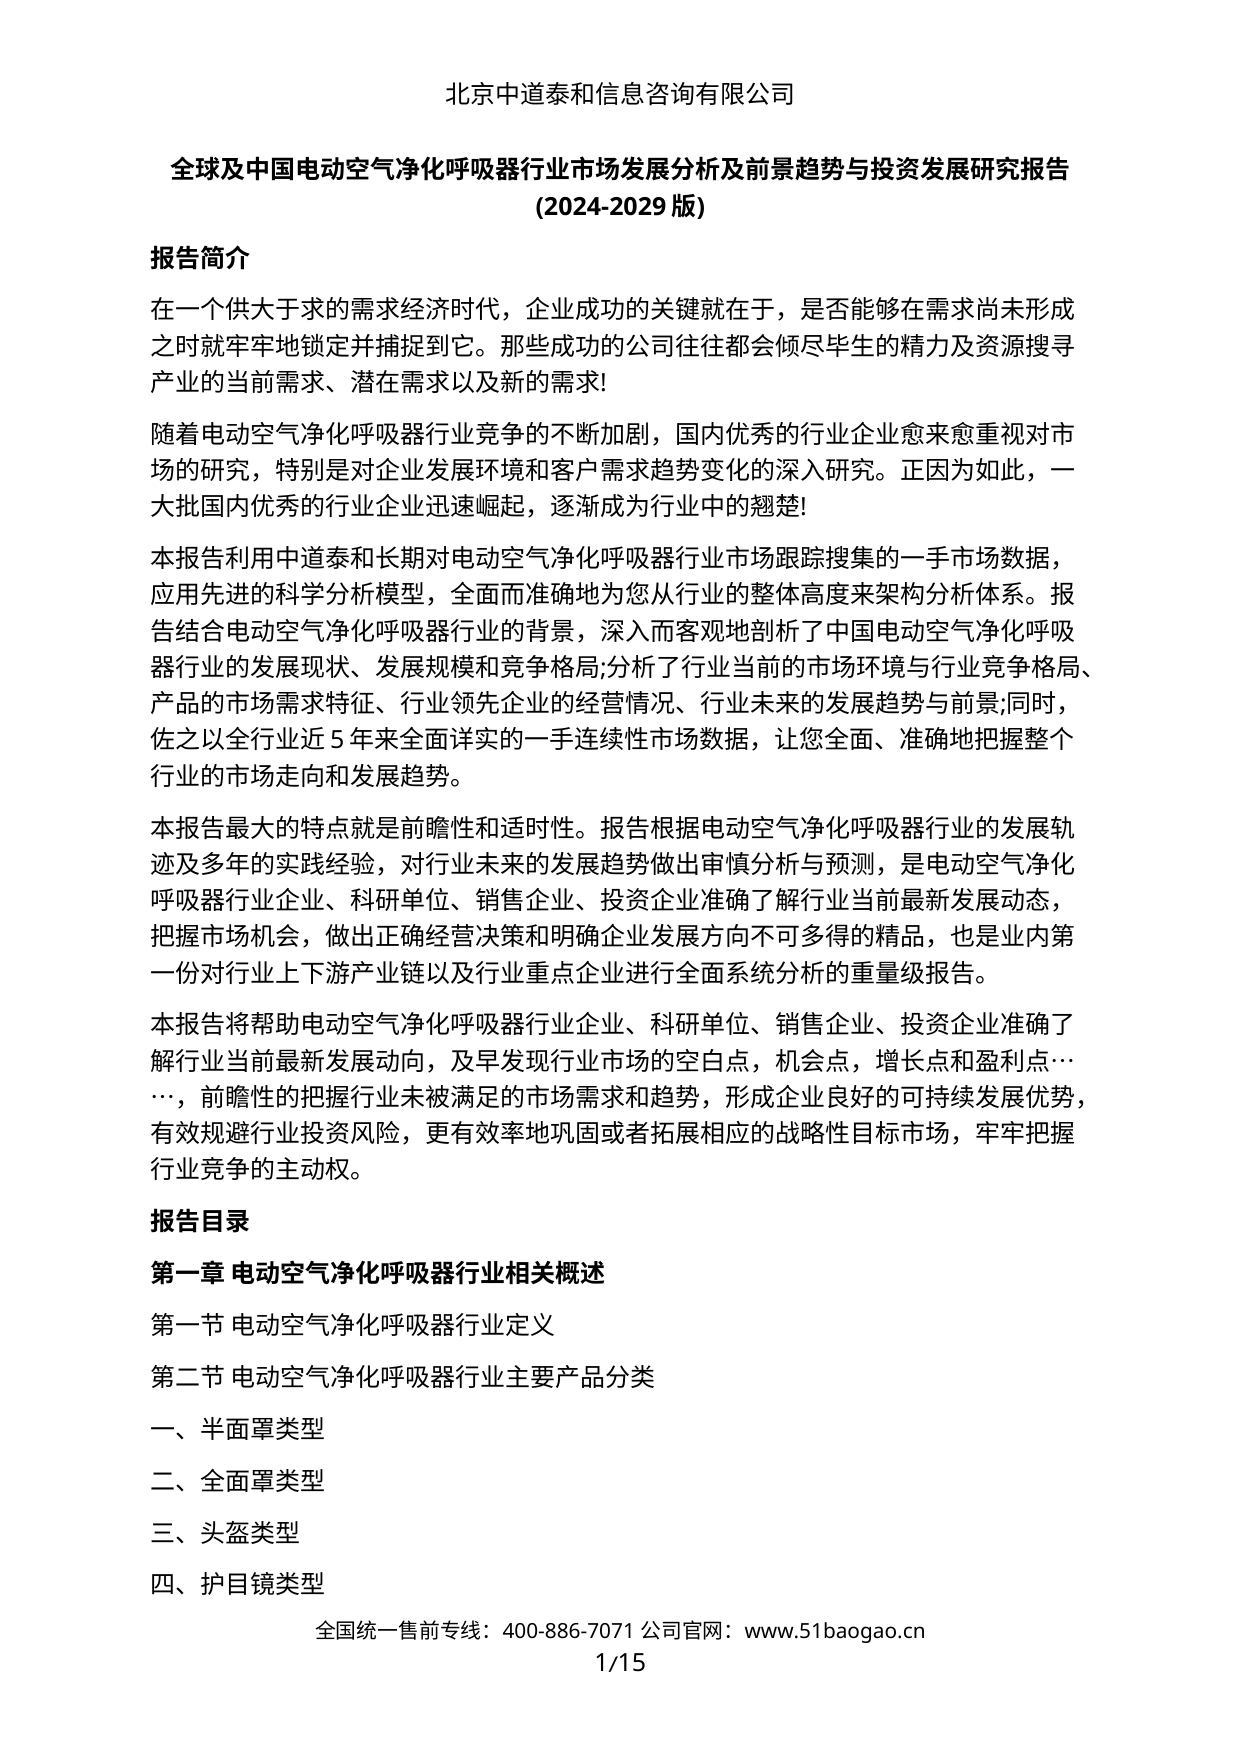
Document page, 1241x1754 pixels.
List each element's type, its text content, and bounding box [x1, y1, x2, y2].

text 本报告将帮助电动空气净化呼吸器行业企业、科研单位、销售企业、投资企业准确了解行业当前最新发展动向，及早发现行业市场的空白点，机会点，增长点和盈利点……，前瞻性的把握行业未被满足的市场需求和趋势，形成企业良好的可持续发展优势，有效规避行业投资风险，更有效率地巩固或者拓展相应的战略性目标市场，牢牢把握行业竞争的主动权。 [150, 1005, 1090, 1186]
text 一、半面罩类型 [150, 1409, 1090, 1446]
text 第一节 电动空气净化呼吸器行业定义 [150, 1306, 1090, 1342]
text 报告简介 [150, 238, 1090, 274]
text 第二节 电动空气净化呼吸器行业主要产品分类 [150, 1357, 1090, 1394]
text 三、头盔类型 [150, 1513, 1090, 1549]
text 四、护目镜类型 [150, 1565, 1090, 1601]
text 在一个供大于求的需求经济时代，企业成功的关键就在于，是否能够在需求尚未形成之时就牢牢地锁定并捕捉到它。那些成功的公司往往都会倾尽毕生的精力及资源搜寻产业的当前需求、潜在需求以及新的需求! [150, 290, 1090, 399]
text 随着电动空气净化呼吸器行业竞争的不断加剧，国内优秀的行业企业愈来愈重视对市场的研究，特别是对企业发展环境和客户需求趋势变化的深入研究。正因为如此，一大批国内优秀的行业企业迅速崛起，逐渐成为行业中的翘楚! [150, 414, 1090, 523]
text 本报告利用中道泰和长期对电动空气净化呼吸器行业市场跟踪搜集的一手市场数据，应用先进的科学分析模型，全面而准确地为您从行业的整体高度来架构分析体系。报告结合电动空气净化呼吸器行业的背景，深入而客观地剖析了中国电动空气净化呼吸器行业的发展现状、发展规模和竞争格局;分析了行业当前的市场环境与行业竞争格局、产品的市场需求特征、行业领先企业的经营情况、行业未来的发展趋势与前景;同时，佐之以全行业近5年来全面详实的一手连续性市场数据，让您全面、准确地把握整个行业的市场走向和发展趋势。 [150, 539, 1090, 792]
text 二、全面罩类型 [150, 1461, 1090, 1497]
text 第一章 电动空气净化呼吸器行业相关概述 [150, 1254, 1090, 1290]
text 本报告最大的特点就是前瞻性和适时性。报告根据电动空气净化呼吸器行业的发展轨迹及多年的实践经验，对行业未来的发展趋势做出审慎分析与预测，是电动空气净化呼吸器行业企业、科研单位、销售企业、投资企业准确了解行业当前最新发展动态，把握市场机会，做出正确经营决策和明确企业发展方向不可多得的精品，也是业内第一份对行业上下游产业链以及行业重点企业进行全面系统分析的重量级报告。 [150, 808, 1090, 989]
text 全球及中国电动空气净化呼吸器行业市场发展分析及前景趋势与投资发展研究报告(2024-2029版) [150, 150, 1090, 222]
text 报告目录 [150, 1202, 1090, 1238]
